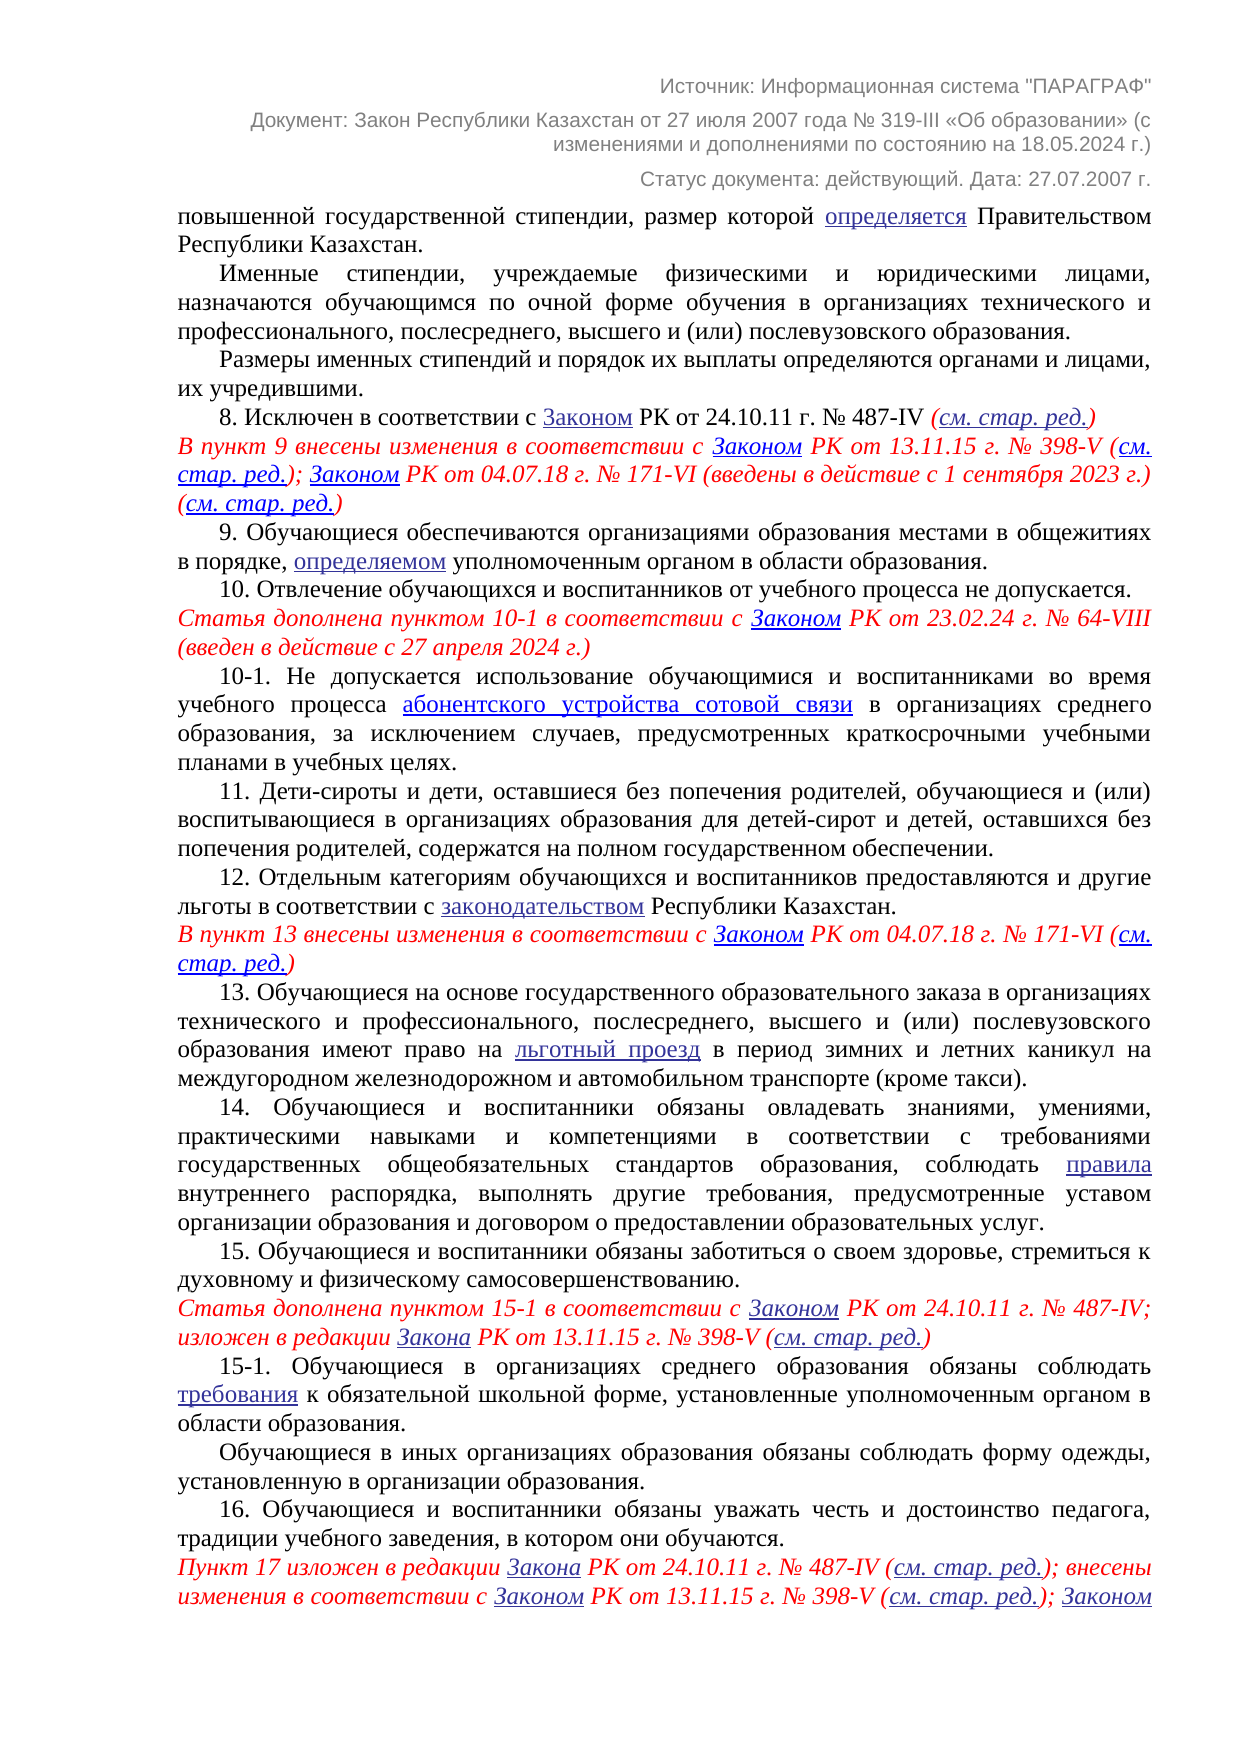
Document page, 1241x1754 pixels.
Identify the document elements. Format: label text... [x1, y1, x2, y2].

text В пункт 9 внесены изменения в соответствии с Законом РК от 13.11.15 г. № 398-V (см. стар. ред.); Законом РК от 04.07.18 г. № 171-VI (введены в действие с 1 сентября 2023 г.) (см. стар. ред.) [177, 431, 1152, 517]
text 10. Отвлечение обучающихся и воспитанников от учебного процесса не допускается. [177, 574, 1152, 603]
text 14. Обучающиеся и воспитанники обязаны овладевать знаниями, умениями, практическими навыками и компетенциями в соответствии с требованиями государственных общеобязательных стандартов образования, соблюдать правила внутреннего распорядка, выполнять другие требования, предусмотренные уставом организации образования и договором о предоставлении образовательных услуг. [177, 1092, 1152, 1236]
text 15. Обучающиеся и воспитанники обязаны заботиться о своем здоровье, стремиться к духовному и физическому самосовершенствованию. [177, 1236, 1152, 1293]
text Обучающиеся в иных организациях образования обязаны соблюдать форму одежды, установленную в организации образования. [177, 1437, 1152, 1494]
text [177, 1552, 1152, 1609]
text Статья дополнена пунктом 10-1 в соответствии с Законом РК от 23.02.24 г. № 64-VIII (введен в действие с 27 апреля 2024 г.) [177, 603, 1152, 661]
text 10-1. Не допускается использование обучающимися и воспитанниками во время учебного процесса абонентского устройства сотовой связи в организациях среднего образования, за исключением случаев, предусмотренных краткосрочными учебными планами в учебных целях. [177, 661, 1152, 776]
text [177, 201, 1152, 258]
text 12. Отдельным категориям обучающихся и воспитанников предоставляются и другие льготы в соответствии с законодательством Республики Казахстан. [177, 862, 1152, 919]
text 13. Обучающиеся на основе государственного образовательного заказа в организациях технического и профессионального, послесреднего, высшего и (или) послевузовского образования имеют право на льготный проезд в период зимних и летних каникул на междугородном железнодорожном и автомобильном транспорте (кроме такси). [177, 977, 1152, 1092]
text В пункт 13 внесены изменения в соответствии с Законом РК от 04.07.18 г. № 171-VI (см. стар. ред.) [177, 919, 1152, 977]
text Статья дополнена пунктом 15-1 в соответствии с 3аконом РК от 24.10.11 г. № 487-IV; изложен в редакции Закона РК от 13.11.15 г. № 398-V (см. стар. ред.) [177, 1293, 1152, 1351]
text Именные стипендии, учреждаемые физическими и юридическими лицами, назначаются обучающимся по очной форме обучения в организациях технического и профессионального, послесреднего, высшего и (или) послевузовского образования. [177, 258, 1152, 344]
text 16. Обучающиеся и воспитанники обязаны уважать честь и достоинство педагога, традиции учебного заведения, в котором они обучаются. [177, 1494, 1152, 1552]
text Размеры именных стипендий и порядок их выплаты определяются органами и лицами, их учредившими. [177, 344, 1152, 402]
text 11. Дети-сироты и дети, оставшиеся без попечения родителей, обучающиеся и (или) воспитывающиеся в организациях образования для детей-сирот и детей, оставшихся без попечения родителей, содержатся на полном государственном обеспечении. [177, 776, 1152, 862]
text 9. Обучающиеся обеспечиваются организациями образования местами в общежитиях в порядке, определяемом уполномоченным органом в области образования. [177, 517, 1152, 574]
text 15-1. Обучающиеся в организациях среднего образования обязаны соблюдать требования к обязательной школьной форме, установленные уполномоченным органом в области образования. [177, 1351, 1152, 1437]
text 8. Исключен в соответствии с 3аконом РК от 24.10.11 г. № 487-IV (см. стар. ред.) [177, 402, 1152, 431]
